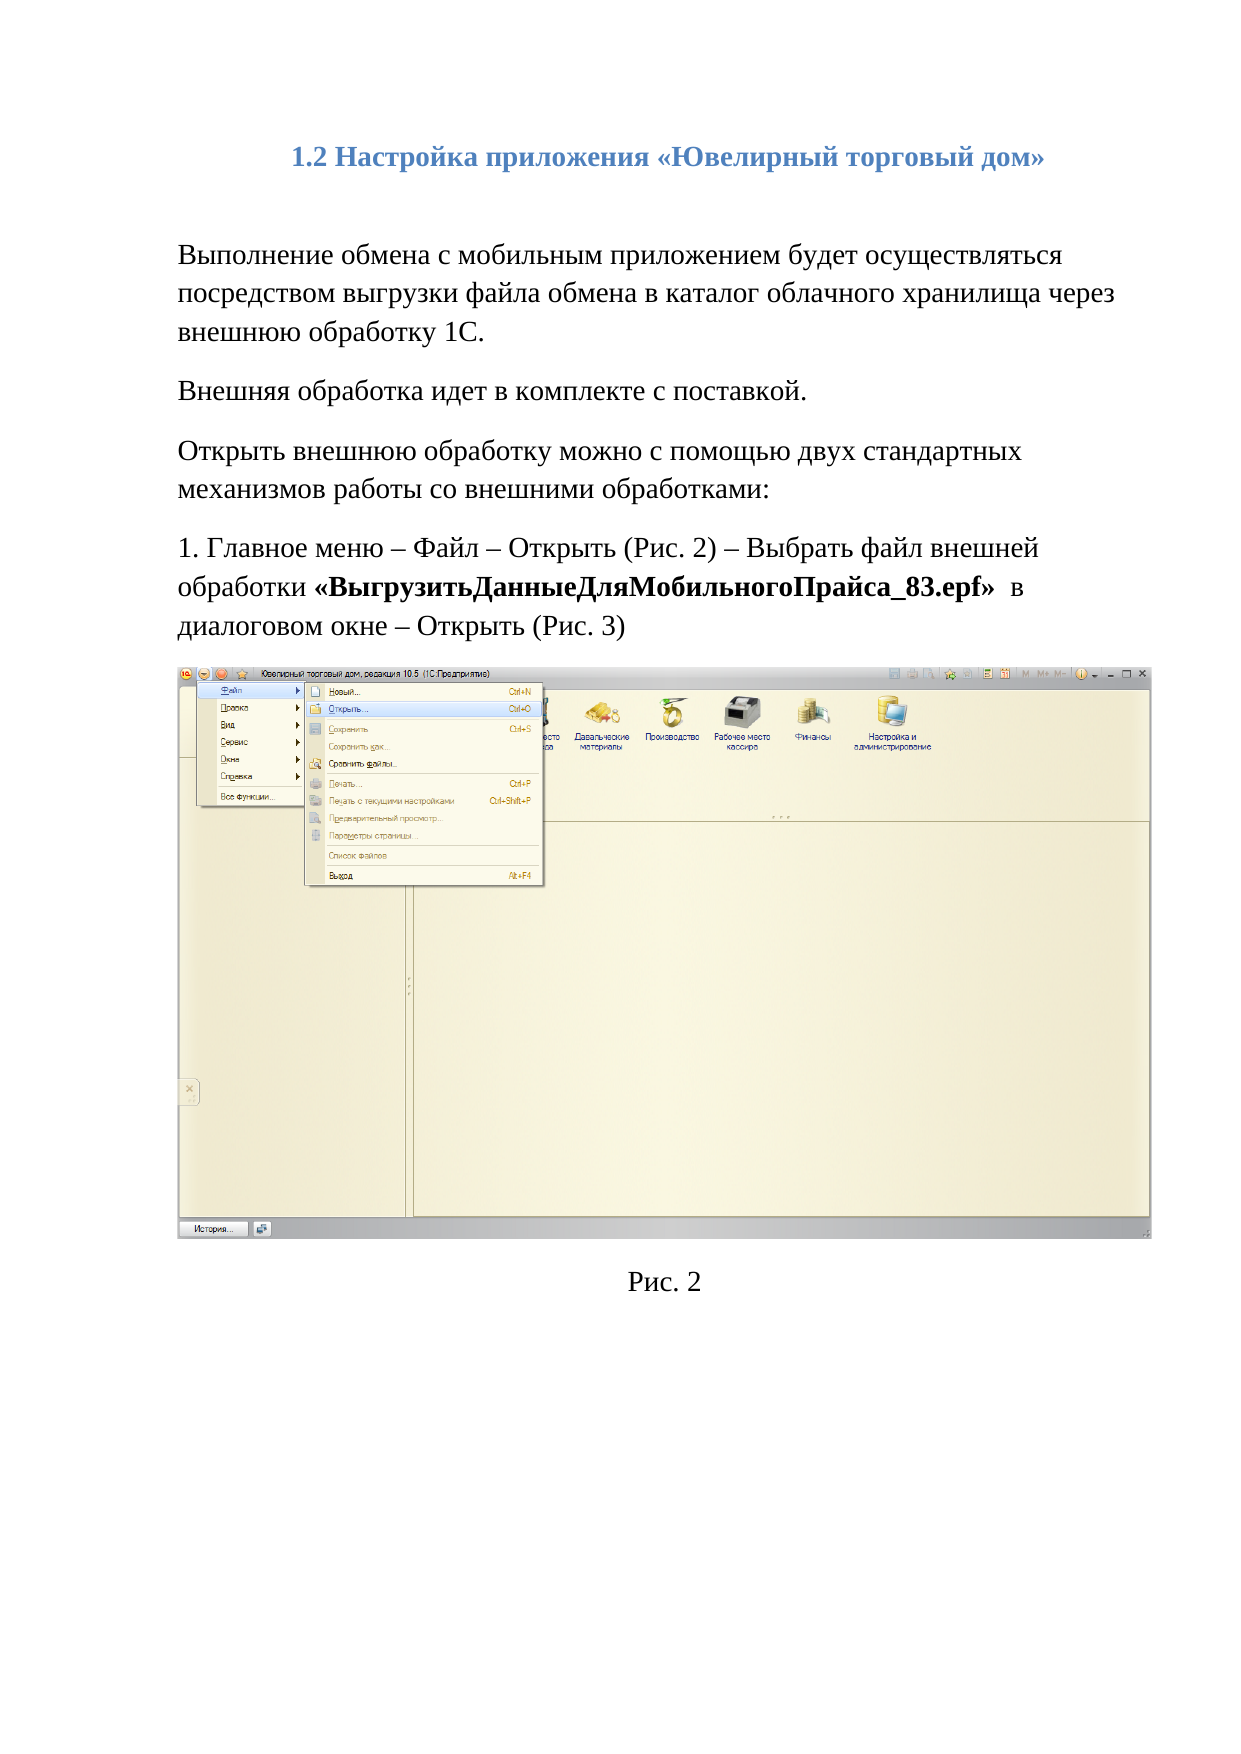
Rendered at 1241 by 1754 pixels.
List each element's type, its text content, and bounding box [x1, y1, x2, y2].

text Открыть внешнюю обработку можно с помощью двух стандартных механизмов работы со внешними обработками: [177, 433, 1152, 505]
text Рис. 2 [177, 1264, 1152, 1298]
subtitle 1.2 Настройка приложения «Ювелирный торговый дом» [177, 139, 1152, 172]
text Внешняя обработка идет в комплекте с поставкой. [177, 373, 1152, 407]
picture [177, 667, 1152, 1239]
text 1. Главное меню – Файл – Открыть (Рис. 2) – Выбрать файл внешней обработки «ВыгрузитьДанныеДляМобильногоПрайса_83.epf» в диалоговом окне – Открыть (Рис. 3) [177, 531, 1152, 641]
text Выполнение обмена с мобильным приложением будет осуществляться посредством выгрузки файла обмена в каталог облачного хранилища через внешнюю обработку 1С. [177, 237, 1152, 347]
